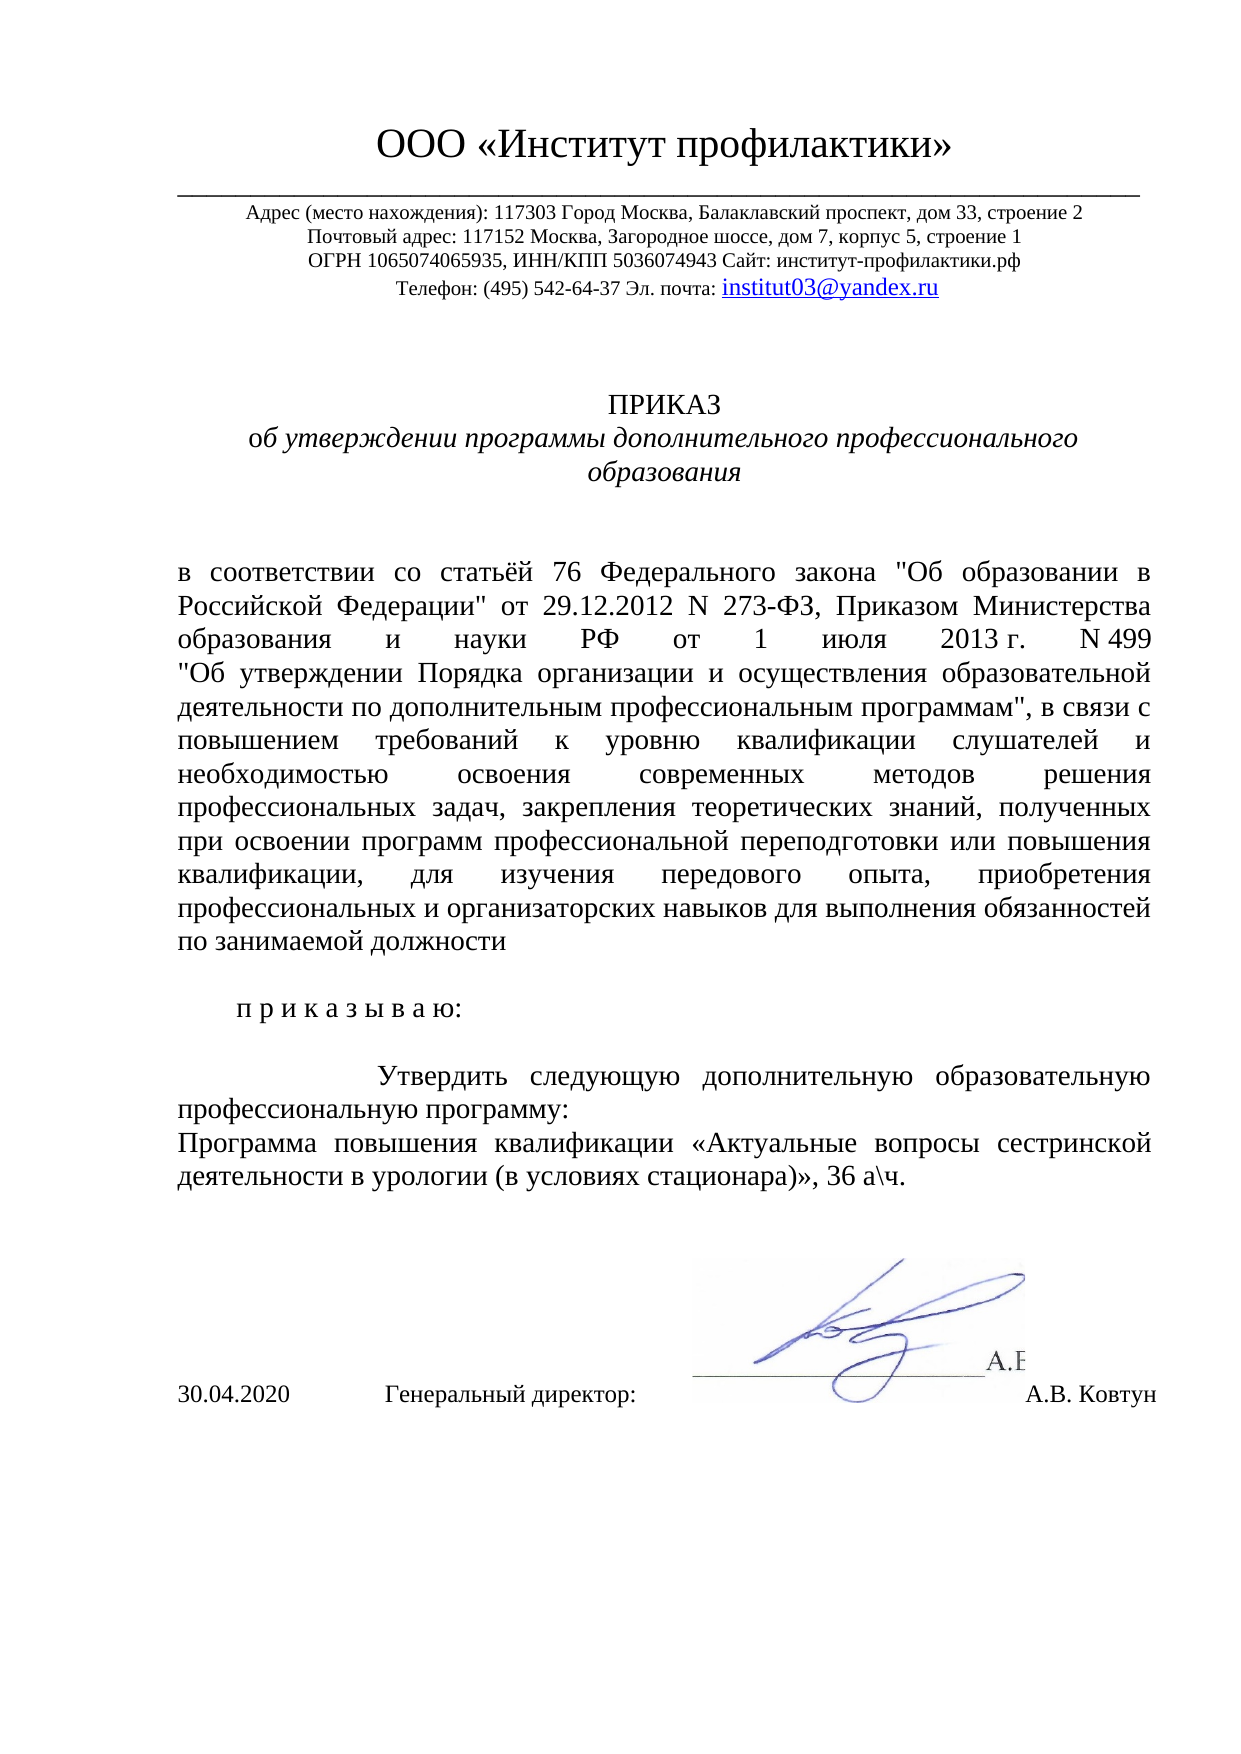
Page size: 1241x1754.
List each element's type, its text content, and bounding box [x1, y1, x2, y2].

text об утверждении программы дополнительного профессионального образования [177, 420, 1152, 487]
text ОГРН 1065074065935, ИНН/КПП 5036074943 Сайт: институт-профилактики.рф [177, 248, 1152, 272]
text Адрес (место нахождения): 117303 Город Москва, Балаклавский проспект, дом 33, строение 2 Почтовый адрес: 117152 Москва, Загородное шоссе, дом 7, корпус 5, строение 1 [177, 199, 1152, 248]
text п р и к а з ы в а ю: [177, 991, 1152, 1024]
text ПРИКАЗ [177, 387, 1152, 420]
text Программа повышения квалификации «Актуальные вопросы сестринской деятельности в урологии (в условиях стационара)», 36 а\ч. [177, 1125, 1152, 1192]
text ООО «Институт профилактики» [177, 118, 1152, 166]
text Утвердить следующую дополнительную образовательную профессиональную программу: [177, 1058, 1152, 1125]
text __________________________________________________________________ [177, 166, 1152, 199]
picture [692, 1258, 1025, 1403]
text в соответствии со статьёй 76 Федерального закона "Об образовании в Российской Федерации" от 29.12.2012 N 273-ФЗ, Приказом Министерства образования и науки РФ от 1 июля 2013 г. N 499 "Об утверждении Порядка организации и осуществления образовательной деятельности по дополнительным профессиональным программам", в связи с повышением требований к уровню квалификации слушателей и необходимостью освоения современных методов решения профессиональных задач, закрепления теоретических знаний, полученных при освоении программ профессиональной переподготовки или повышения квалификации, для изучения передового опыта, приобретения профессиональных и организаторских навыков для выполнения обязанностей по занимаемой должности [177, 554, 1152, 957]
text Телефон: (495) 542-64-37 Эл. почта: institut03@yandex.ru [177, 272, 1152, 301]
